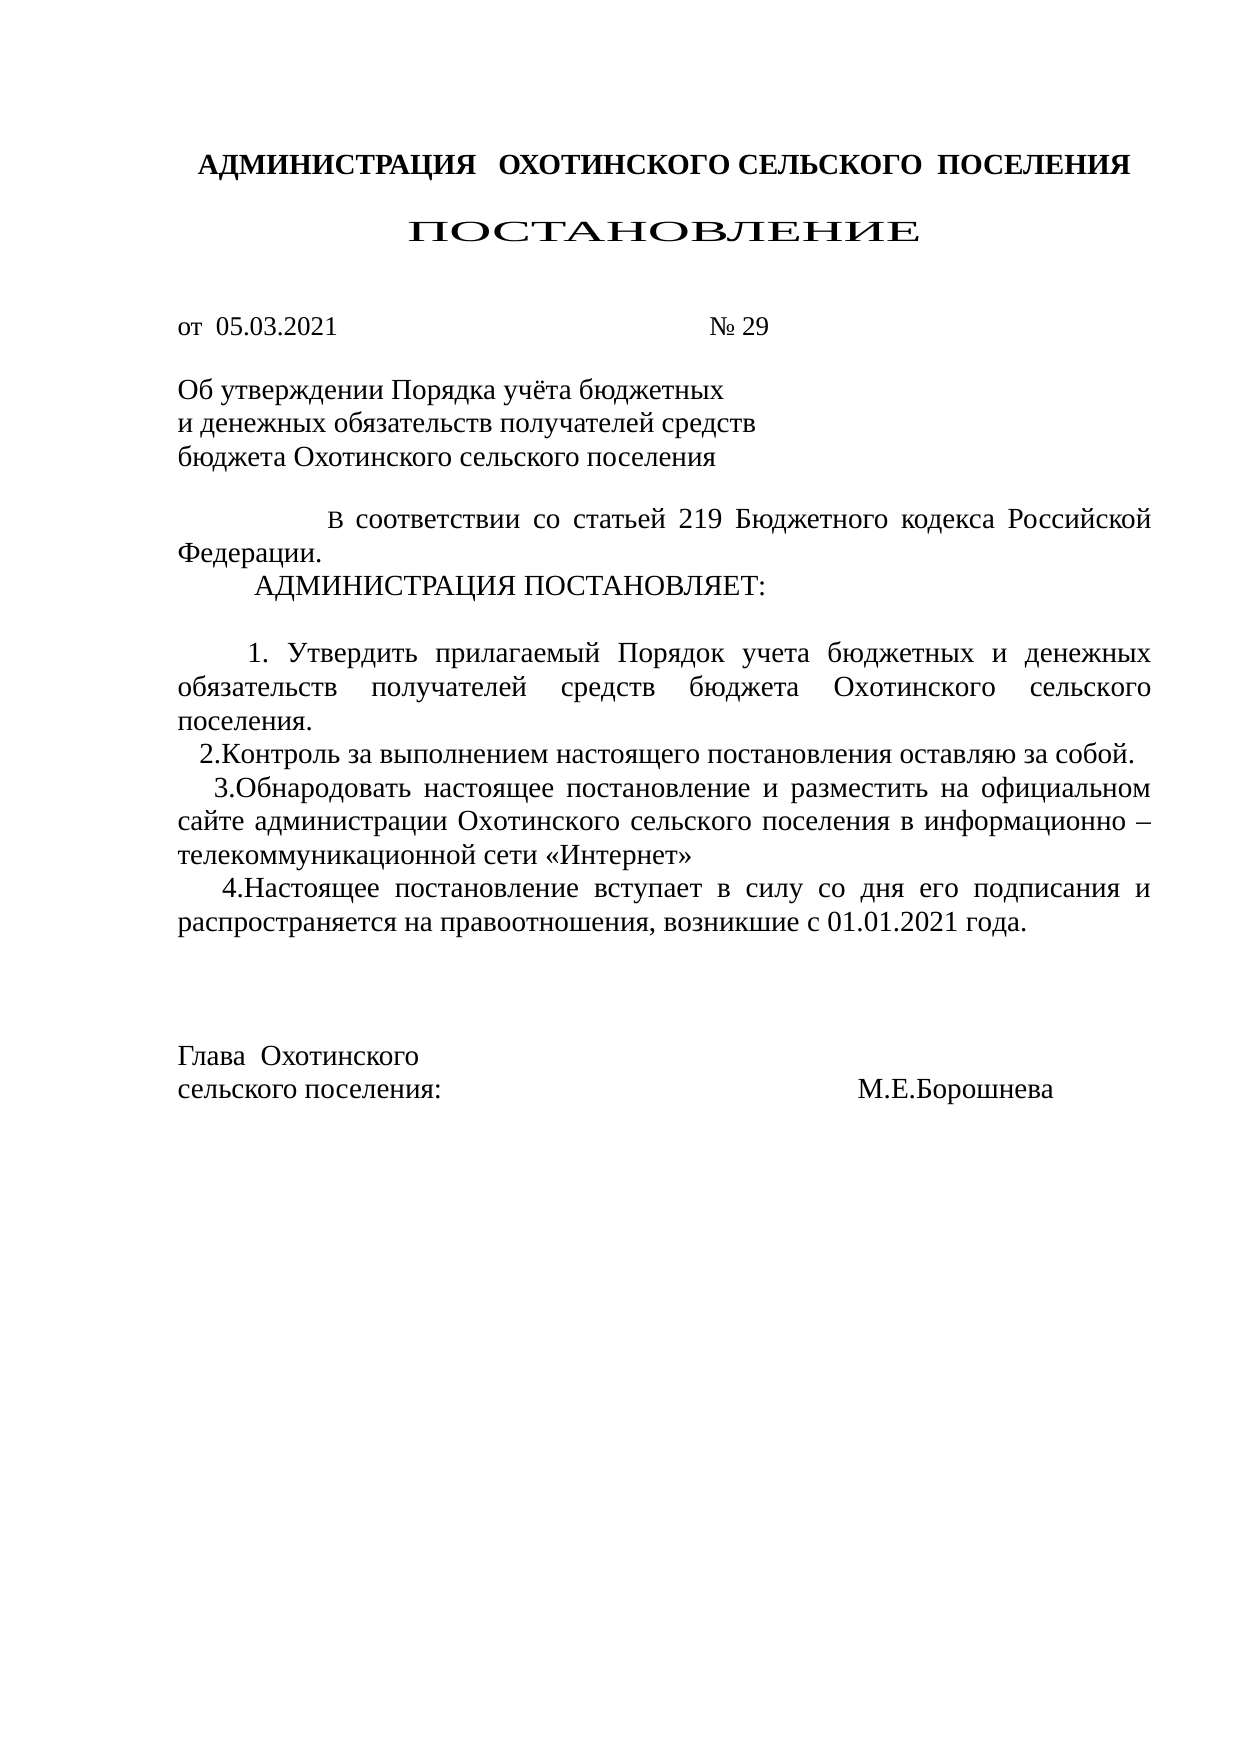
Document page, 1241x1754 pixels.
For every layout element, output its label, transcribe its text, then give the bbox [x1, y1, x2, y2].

text 4.Настоящее постановление вступает в силу со дня его подписания и распространяется на правоотношения, возникшие с 01.01.2021 года. [177, 870, 1152, 937]
text и денежных обязательств получателей средств [177, 406, 1152, 439]
text Глава Охотинского [177, 1038, 1152, 1072]
text АДМИНИСТРАЦИЯ ПОСТАНОВЛЯЕТ: [177, 568, 1152, 602]
text 1. Утвердить прилагаемый Порядок учета бюджетных и денежных обязательств получателей средств бюджета Охотинского сельского поселения. [177, 636, 1152, 736]
text от 05.03.2021 № 29 [177, 310, 1152, 341]
text ПОСТАНОВЛЕНИЕ [177, 214, 1152, 247]
text В соответствии со статьей 219 Бюджетного кодекса Российской Федерации. [177, 501, 1152, 568]
text АДМИНИСТРАЦИЯ ОХОТИНСКОГО СЕЛЬСКОГО ПОСЕЛЕНИЯ [177, 147, 1152, 180]
text бюджета Охотинского сельского поселения [177, 439, 1152, 473]
text 3.Обнародовать настоящее постановление и разместить на официальном сайте администрации Охотинского сельского поселения в информационно – телекоммуникационной сети «Интернет» [177, 770, 1152, 870]
text сельского поселения: М.Е.Борошнева [177, 1072, 1152, 1105]
text Об утверждении Порядка учёта бюджетных [177, 372, 1152, 406]
text 2.Контроль за выполнением настоящего постановления оставляю за собой. [177, 736, 1152, 770]
